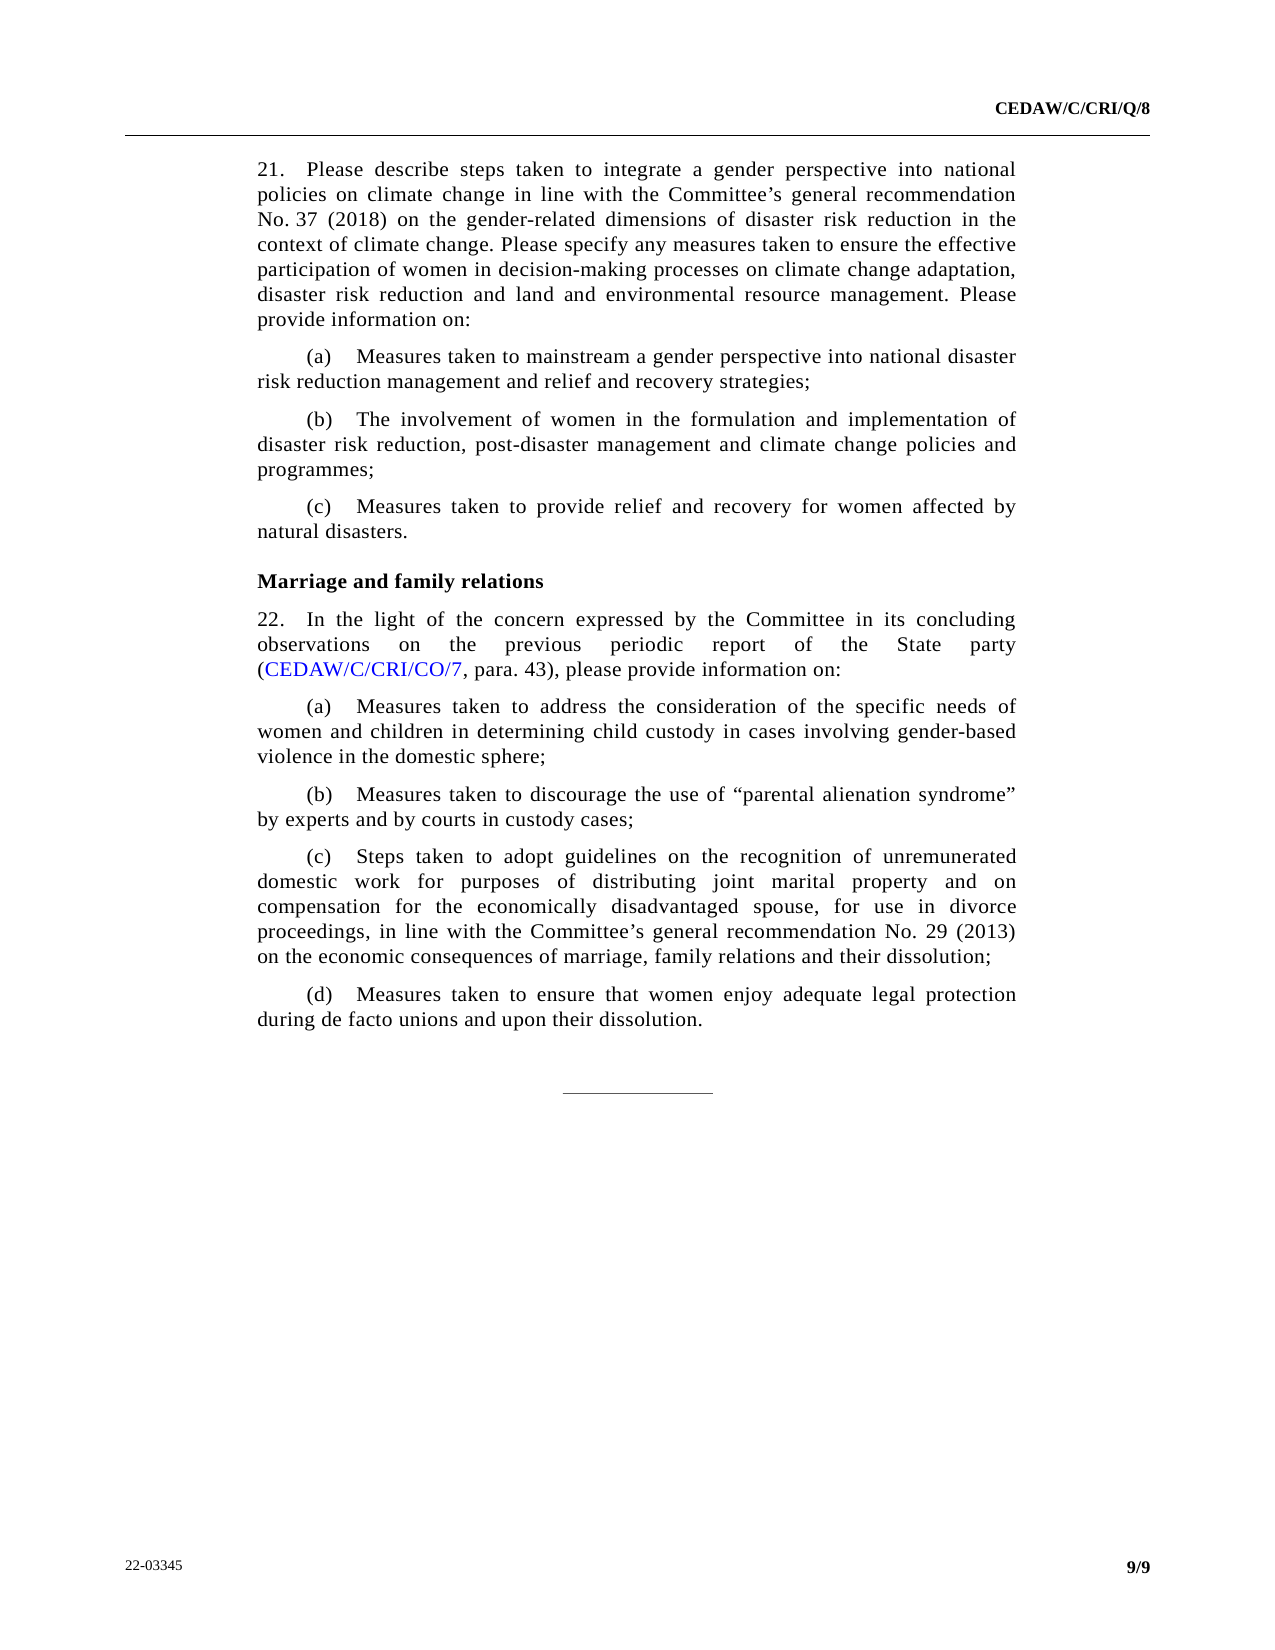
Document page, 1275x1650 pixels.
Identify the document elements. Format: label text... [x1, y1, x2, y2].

text (c) Steps taken to adopt guidelines on the recognition of unremunerated domestic work for purposes of distributing joint marital property and on compensation for the economically disadvantaged spouse, for use in divorce proceedings, in line with the Committee’s general recommendation No. 29 (2013) on the economic consequences of marriage, family relations and their dissolution; [257, 843, 1018, 968]
text 21. Please describe steps taken to integrate a gender perspective into national policies on climate change in line with the Committee’s general recommendation No. 37 (2018) on the gender-related dimensions of disaster risk reduction in the context of climate change. Please specify any measures taken to ensure the effective participation of women in decision-making processes on climate change adaptation, disaster risk reduction and land and environmental resource management. Please provide information on: [257, 156, 1018, 331]
text (b) Measures taken to discourage the use of “parental alienation syndrome” by experts and by courts in custody cases; [257, 781, 1018, 831]
text (a) Measures taken to mainstream a gender perspective into national disaster risk reduction management and relief and recovery strategies; [257, 343, 1018, 393]
text Marriage and family relations [125, 568, 1019, 593]
text (c) Measures taken to provide relief and recovery for women affected by natural disasters. [257, 493, 1018, 543]
text (b) The involvement of women in the formulation and implementation of disaster risk reduction, post-disaster management and climate change policies and programmes; [257, 406, 1018, 481]
text 22. In the light of the concern expressed by the Committee in its concluding observations on the previous periodic report of the State party (CEDAW/C/CRI/CO/7, para. 43), please provide information on: [257, 606, 1018, 681]
text (d) Measures taken to ensure that women enjoy adequate legal protection during de facto unions and upon their dissolution. [257, 981, 1018, 1031]
text (a) Measures taken to address the consideration of the specific needs of women and children in determining child custody in cases involving gender-based violence in the domestic sphere; [257, 693, 1018, 768]
